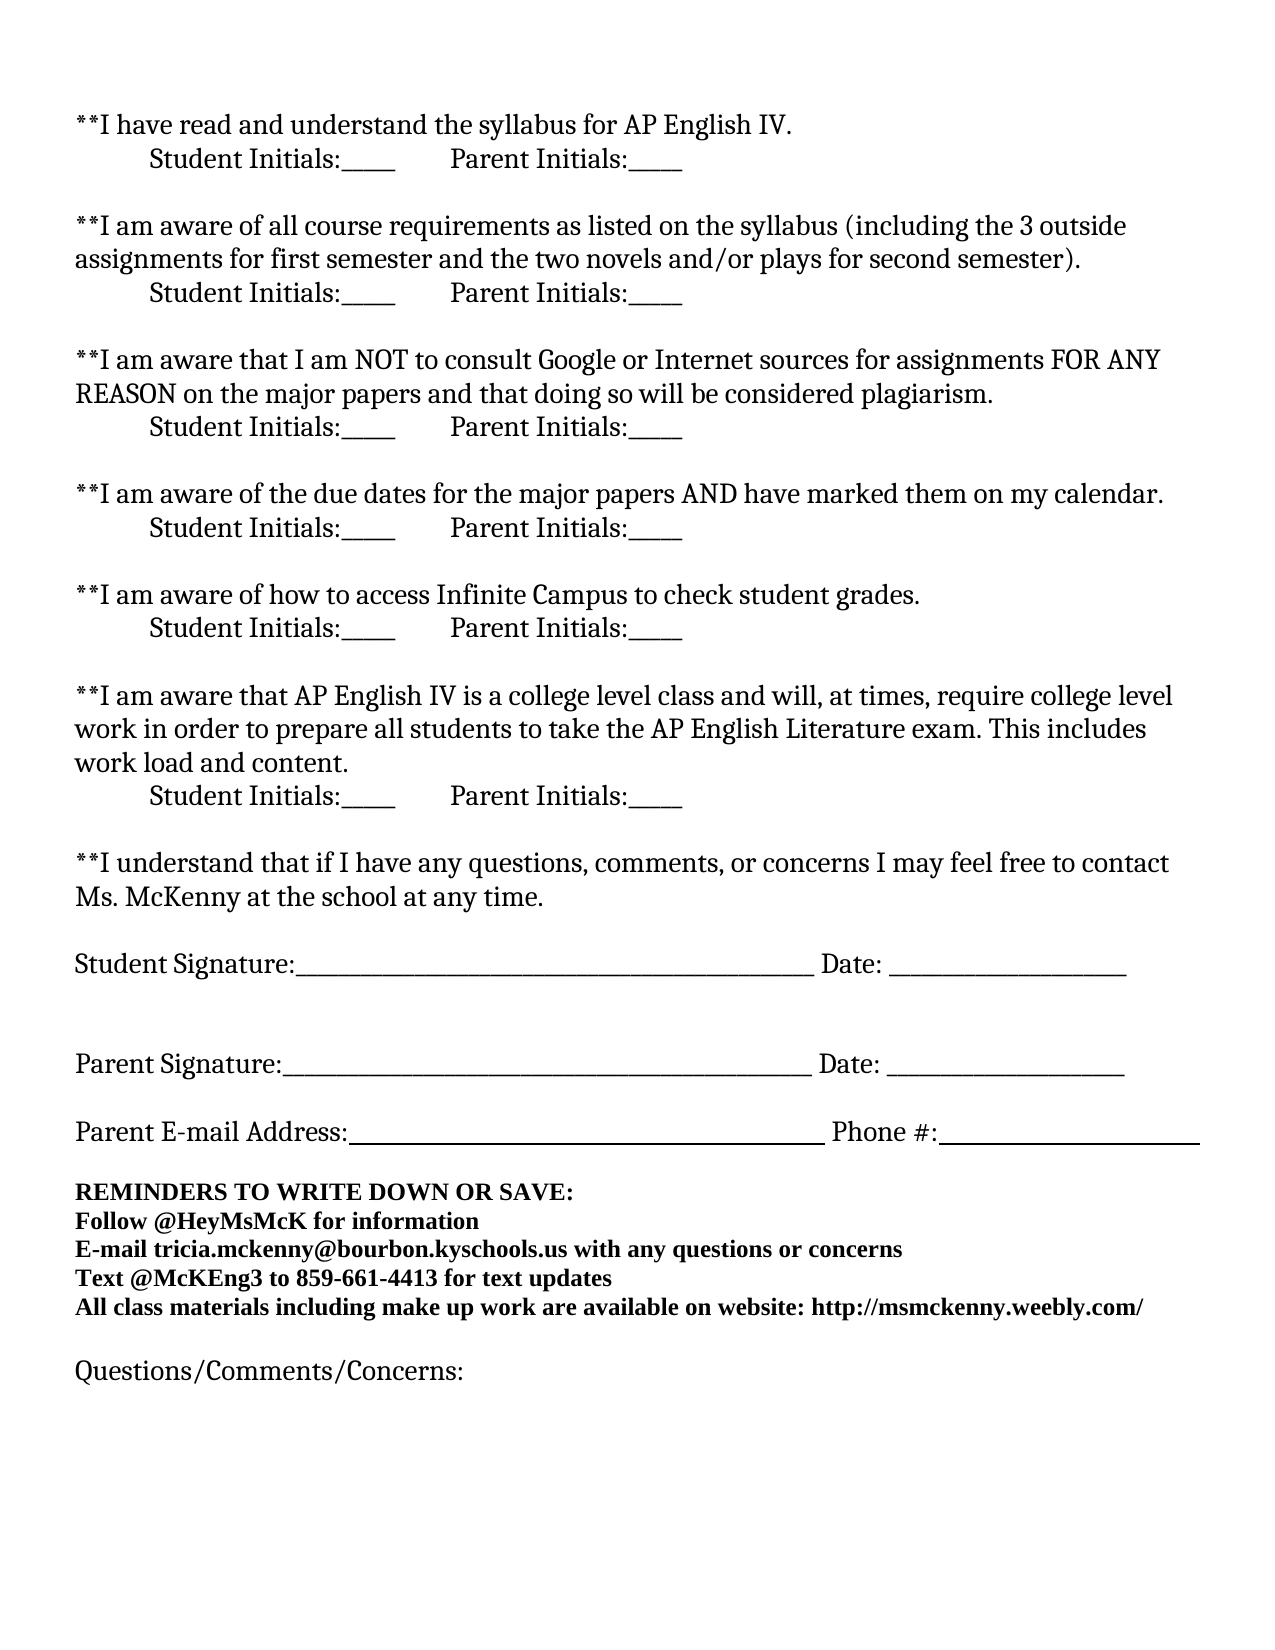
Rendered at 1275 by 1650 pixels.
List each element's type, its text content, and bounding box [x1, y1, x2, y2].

text Student Initials:_____ Parent Initials:_____ [75, 142, 1200, 176]
text Student Initials:_____ Parent Initials:_____ [75, 612, 1200, 645]
text E-mail tricia.mckenny@bourbon.kyschools.us with any questions or concerns [75, 1234, 1200, 1263]
text **I understand that if I have any questions, comments, or concerns I may feel free to contact Ms. McKenny at the school at any time. [75, 846, 1200, 913]
text **I am aware of the due dates for the major papers AND have marked them on my calendar. [75, 477, 1200, 511]
text **I am aware of how to access Infinite Campus to check student grades. [75, 578, 1200, 612]
text Student Initials:_____ Parent Initials:_____ [75, 410, 1200, 444]
text Student Signature:________________________________________________ Date: ______________________ [75, 947, 1200, 981]
text All class materials including make up work are available on website: http://msmckenny.weebly.com/ [75, 1292, 1200, 1321]
text **I have read and understand the syllabus for AP English IV. [75, 108, 1200, 142]
text Student Initials:_____ Parent Initials:_____ [75, 276, 1200, 310]
text Student Initials:_____ Parent Initials:_____ [75, 511, 1200, 544]
text **I am aware that I am NOT to consult Google or Internet sources for assignments FOR ANY REASON on the major papers and that doing so will be considered plagiarism. [75, 343, 1200, 410]
text Questions/Comments/Concerns: [75, 1354, 1200, 1388]
text Student Initials:_____ Parent Initials:_____ [75, 779, 1200, 813]
text **I am aware that AP English IV is a college level class and will, at times, require college level work in order to prepare all students to take the AP English Literature exam. This includes work load and content. [75, 679, 1200, 779]
text Text @McKEng3 to 859-661-4413 for text updates [75, 1263, 1200, 1292]
text REMINDERS TO WRITE DOWN OR SAVE: Follow @HeyMsMcK for information [75, 1177, 1200, 1234]
text Parent E-mail Address: Phone #: [75, 1115, 1200, 1148]
text **I am aware of all course requirements as listed on the syllabus (including the 3 outside assignments for first semester and the two novels and/or plays for second semester). [75, 209, 1200, 276]
text Parent Signature:_________________________________________________ Date: ______________________ [75, 1048, 1200, 1081]
